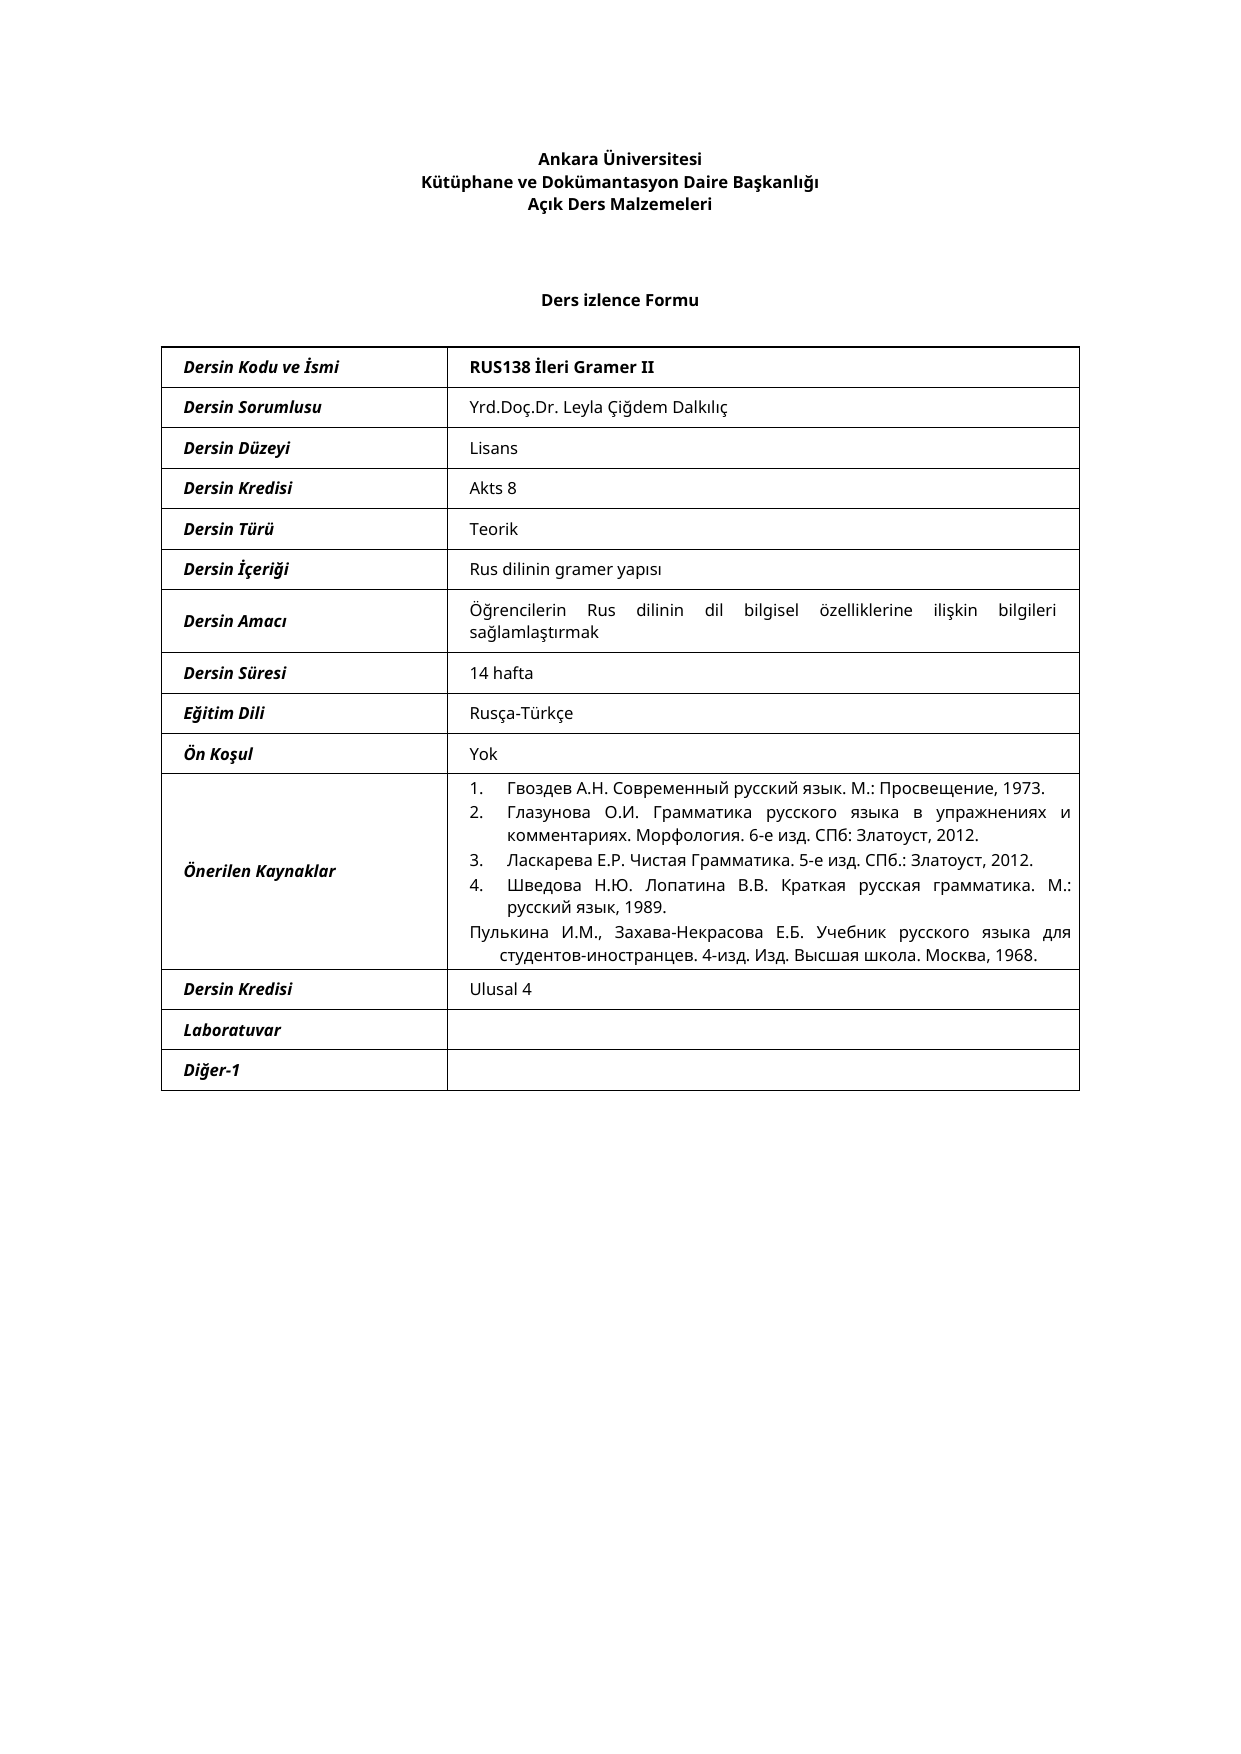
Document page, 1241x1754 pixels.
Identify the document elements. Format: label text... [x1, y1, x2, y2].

table_cell Dersin Türü [162, 509, 447, 548]
table_cell Diğer-1 [162, 1050, 447, 1090]
table_cell Rus dilinin gramer yapısı [448, 550, 1079, 589]
table_cell [448, 1050, 1079, 1090]
table_cell Teorik [448, 509, 1079, 548]
table_cell Yok [448, 734, 1079, 773]
table_cell Lisans [448, 428, 1079, 468]
table_cell Dersin Düzeyi [162, 428, 447, 468]
table_cell Ulusal 4 [448, 970, 1079, 1009]
text Açık Ders Malzemeleri [148, 193, 1093, 216]
table_cell Rusça-Türkçe [448, 694, 1079, 733]
table_cell Laboratuvar [162, 1010, 447, 1049]
table_cell Гвоздев А.Н. Современный русский язык. М.: Просвещение, 1973. Глазунова О.И. Грамматика русского языка в упражнениях и комментариях. Морфология. 6-е изд. СПб: Златоуст, 2012. Ласкарева Е.Р. Чистая Грамматика. 5-е изд. СПб.: Златоуст, 2012. Шведова Н.Ю. Лопатина В.В. Краткая русская грамматика. М.: русский язык, 1989. Пулькина И.М., Захава-Некрасова Е.Б. Учебник русского языка для студентов-иностранцев. 4-изд. Изд. Высшая школа. Москва, 1968. [448, 774, 1079, 968]
text Ankara Üniversitesi Kütüphane ve Dokümantasyon Daire Başkanlığı [148, 148, 1093, 193]
table_header RUS138 İleri Gramer II [448, 348, 1079, 387]
table_cell Dersin Kredisi [162, 469, 447, 508]
table_cell Öğrencilerin Rus dilinin dil bilgisel özelliklerine ilişkin bilgileri sağlamlaştırmak [448, 590, 1079, 652]
table_cell Dersin Kredisi [162, 970, 447, 1009]
table_cell [448, 1010, 1079, 1049]
table_header Dersin Kodu ve İsmi [162, 348, 447, 387]
table_cell Eğitim Dili [162, 694, 447, 733]
table_cell Ön Koşul [162, 734, 447, 773]
table_cell Dersin Sorumlusu [162, 388, 447, 427]
table_cell Dersin Süresi [162, 653, 447, 692]
text Ders izlence Formu [148, 288, 1093, 311]
table_cell 14 hafta [448, 653, 1079, 692]
table_cell Önerilen Kaynaklar [162, 774, 447, 968]
table_cell Dersin Amacı [162, 590, 447, 652]
table_cell Akts 8 [448, 469, 1079, 508]
table_cell Yrd.Doç.Dr. Leyla Çiğdem Dalkılıç [448, 388, 1079, 427]
table_cell Dersin İçeriği [162, 550, 447, 589]
